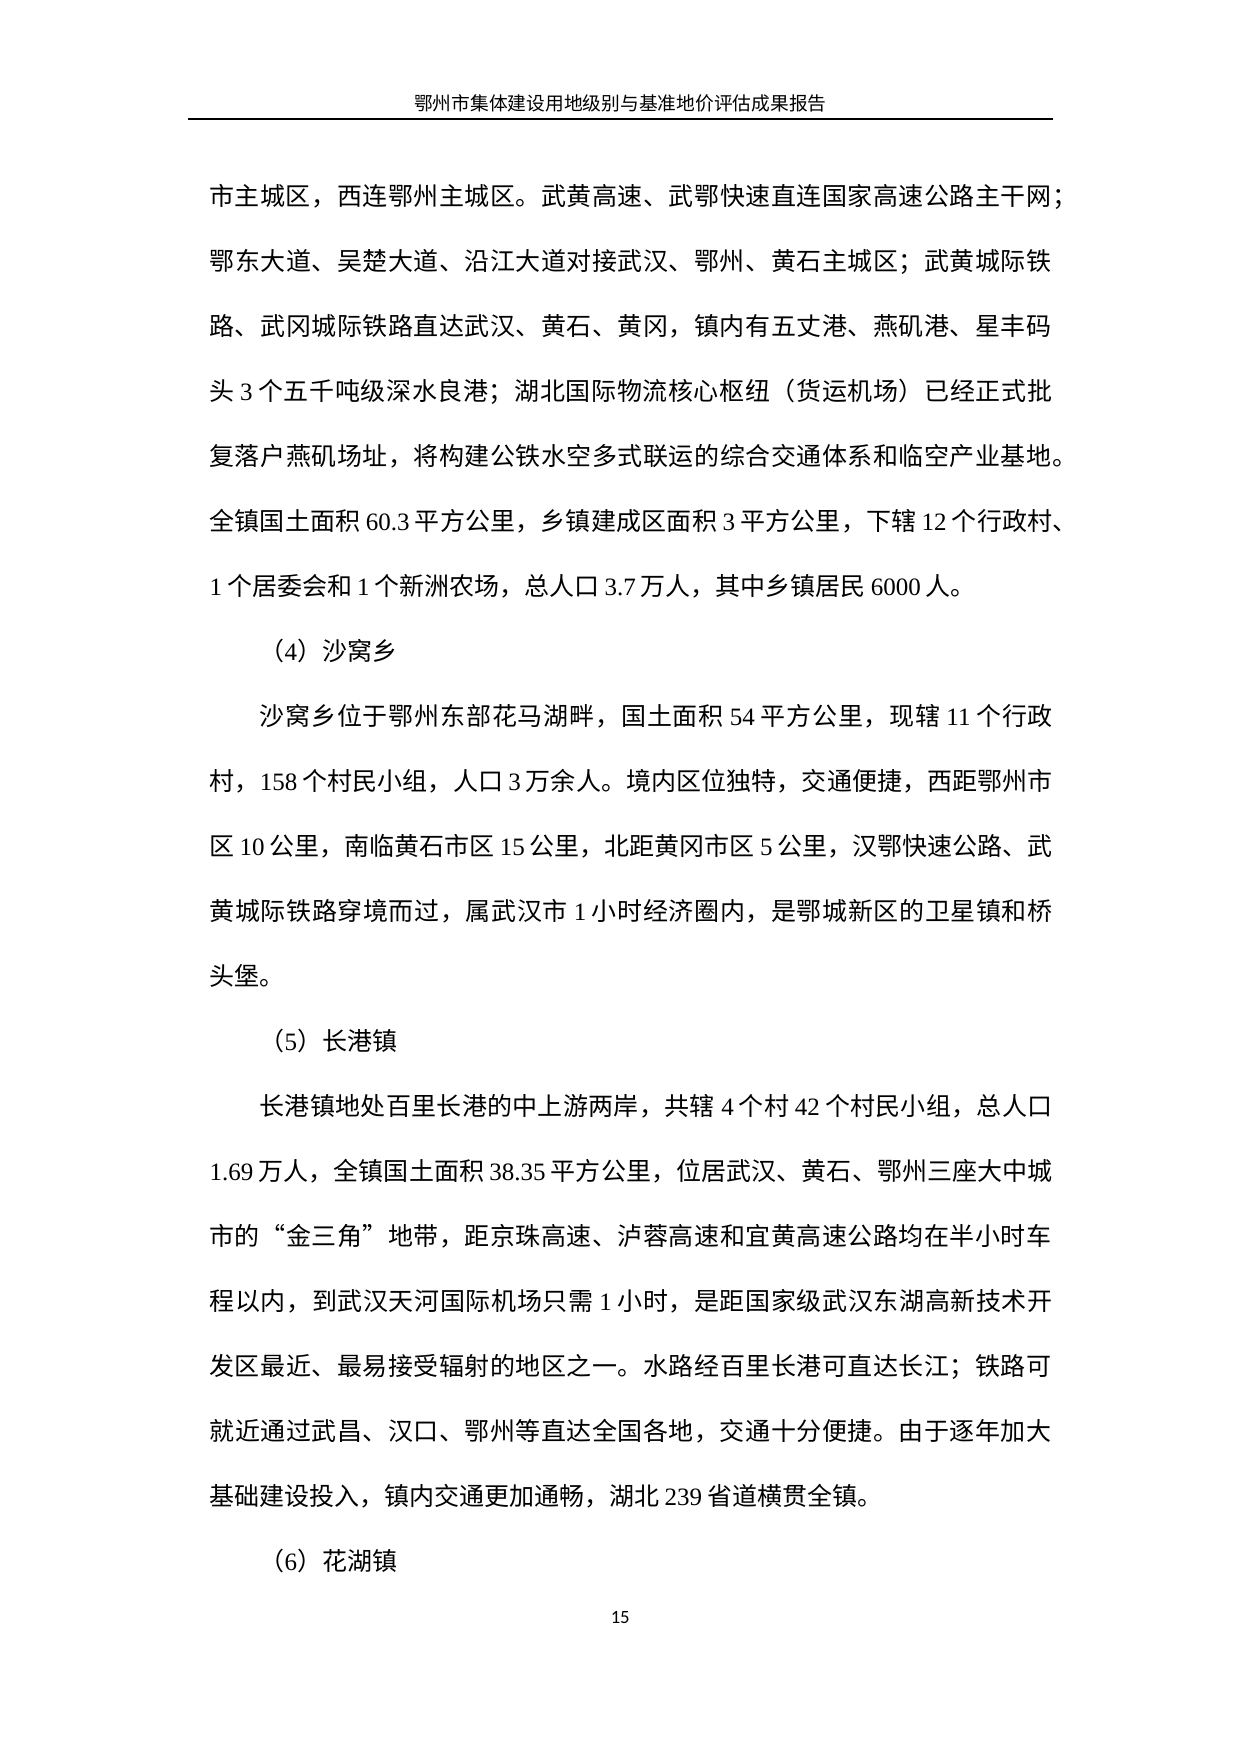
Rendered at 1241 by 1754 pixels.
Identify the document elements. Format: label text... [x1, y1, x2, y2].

text （6）花湖镇 [209, 1527, 1053, 1592]
text 长港镇地处百里长港的中上游两岸，共辖4个村42个村民小组，总人口1.69万人，全镇国土面积38.35平方公里，位居武汉、黄石、鄂州三座大中城市的“金三角”地带，距京珠高速、泸蓉高速和宜黄高速公路均在半小时车程以内，到武汉天河国际机场只需1小时，是距国家级武汉东湖高新技术开发区最近、最易接受辐射的地区之一。水路经百里长港可直达长江；铁路可就近通过武昌、汉口、鄂州等直达全国各地，交通十分便捷。由于逐年加大基础建设投入，镇内交通更加通畅，湖北239省道横贯全镇。 [209, 1072, 1053, 1527]
text （4）沙窝乡 [209, 617, 1053, 682]
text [209, 162, 1053, 617]
text 沙窝乡位于鄂州东部花马湖畔，国土面积54平方公里，现辖11个行政村，158个村民小组，人口3万余人。境内区位独特，交通便捷，西距鄂州市区10公里，南临黄石市区15公里，北距黄冈市区5公里，汉鄂快速公路、武黄城际铁路穿境而过，属武汉市1小时经济圈内，是鄂城新区的卫星镇和桥头堡。 [209, 682, 1053, 1007]
text （5）长港镇 [209, 1007, 1053, 1072]
